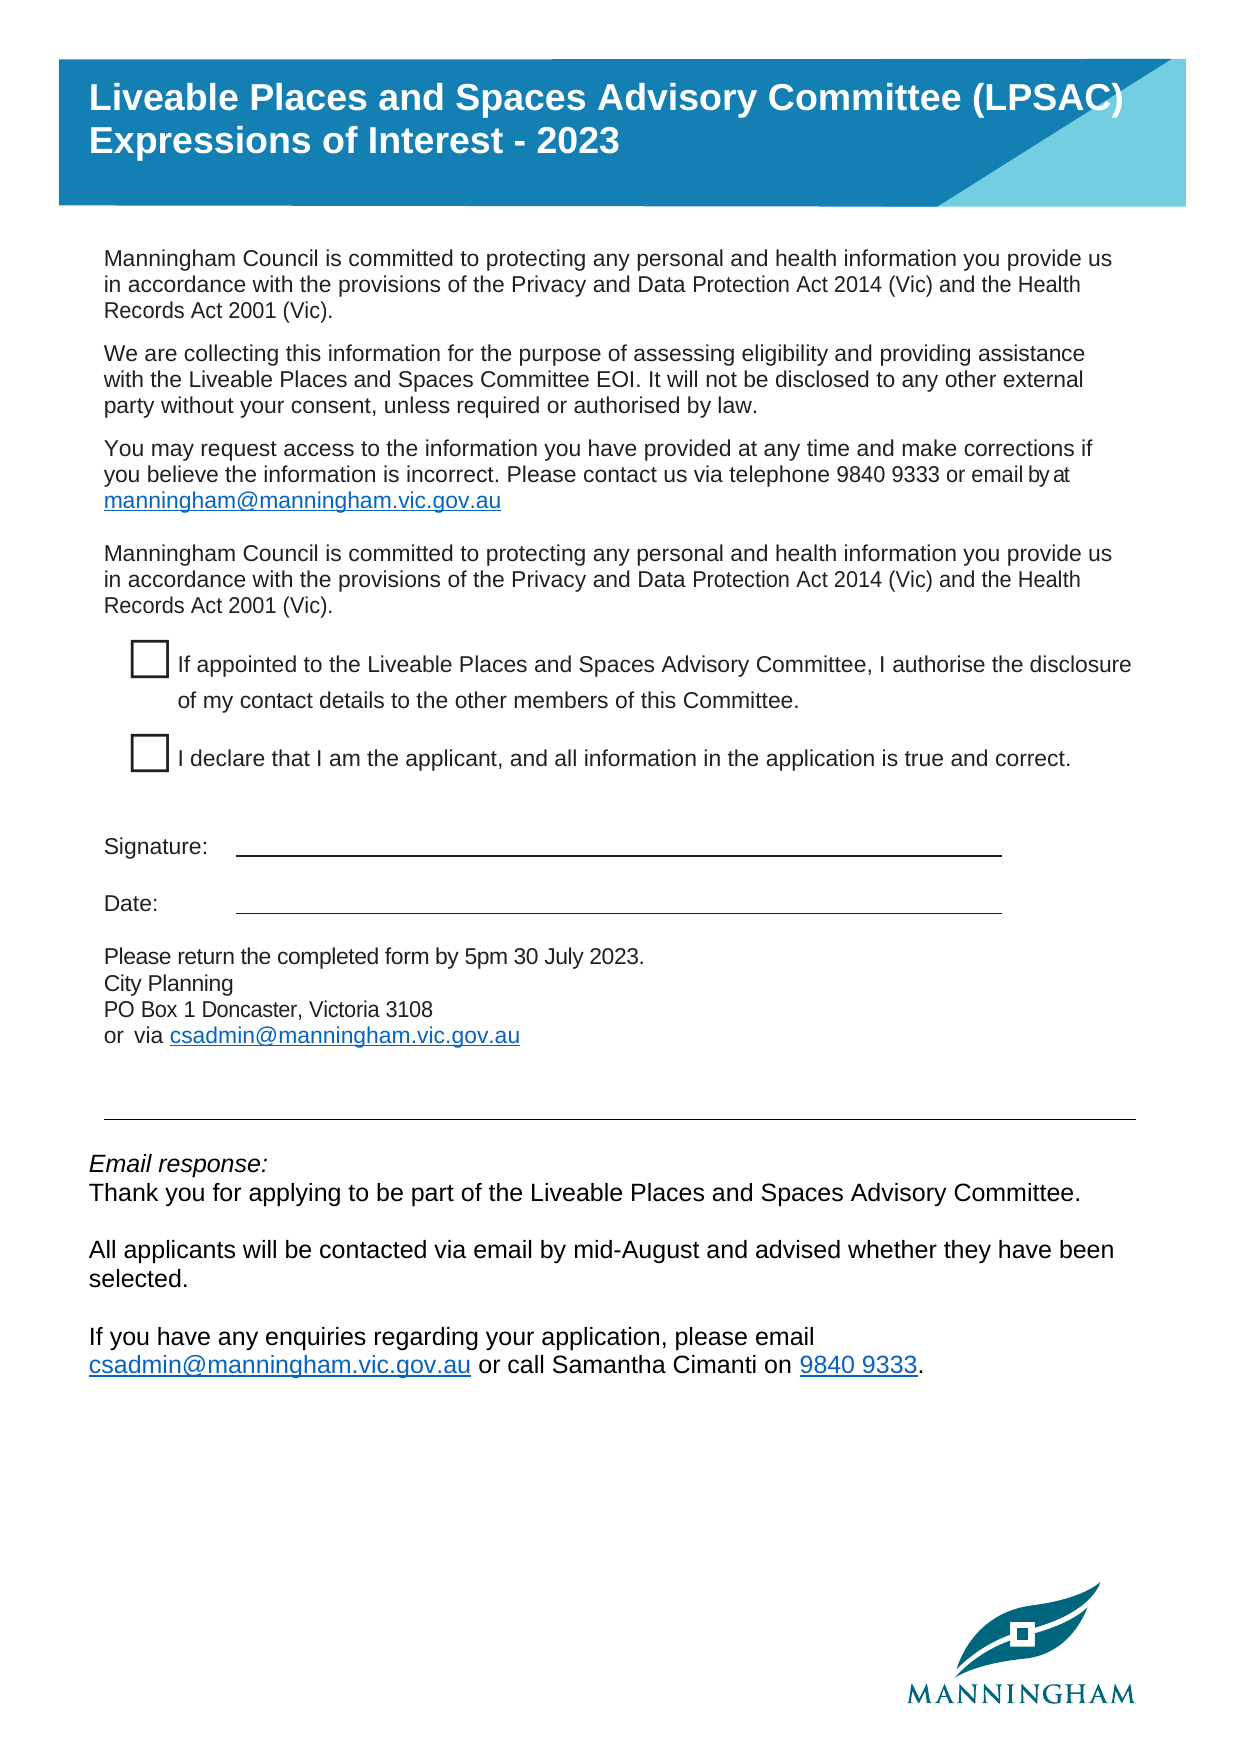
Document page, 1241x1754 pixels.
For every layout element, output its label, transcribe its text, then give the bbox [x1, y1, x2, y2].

text We are collecting this information for the purpose of assessing eligibility and providing assistance with the Liveable Places and Spaces Committee EOI. It will not be disclosed to any other external party without your consent, unless required or authorised by law. [103, 341, 1122, 419]
text Date: [103, 884, 1136, 916]
text Signature: [103, 833, 1136, 859]
list I declare that I am the applicant, and all information in the application is true and correct. [126, 713, 1136, 781]
text Manningham Council is committed to protecting any personal and health information you provide us in accordance with the provisions of the Privacy and Data Protection Act 2014 (Vic) and the Health Records Act 2001 (Vic). [103, 245, 1122, 324]
list If appointed to the Liveable Places and Spaces Advisory Committee, I authorise the disclosure of my contact details to the other members of this Committee. [126, 619, 1136, 713]
text Email response: Thank you for applying to be part of the Liveable Places and Spaces Advisory Committee. All applicants will be contacted via email by mid-August and advised whether they have been selected. If you have any enquiries regarding your application, please email csadmin@manningham.vic.gov.au or call Samantha Cimanti on 9840 9333. [89, 1149, 1136, 1379]
text or via csadmin@manningham.vic.gov.au [103, 1022, 1136, 1049]
text City Planning [103, 969, 1136, 996]
text Please return the completed form by 5pm 30 July 2023. [103, 943, 1136, 969]
text You may request access to the information you have provided at any time and make corrections if you believe the information is incorrect. Please contact us via telephone 9840 9333 or email by at manningham@manningham.vic.gov.au [103, 436, 1122, 513]
text Manningham Council is committed to protecting any personal and health information you provide us in accordance with the provisions of the Privacy and Data Protection Act 2014 (Vic) and the Health Records Act 2001 (Vic). [103, 540, 1122, 619]
text PO Box 1 Doncaster, Victoria 3108 [103, 996, 1136, 1022]
